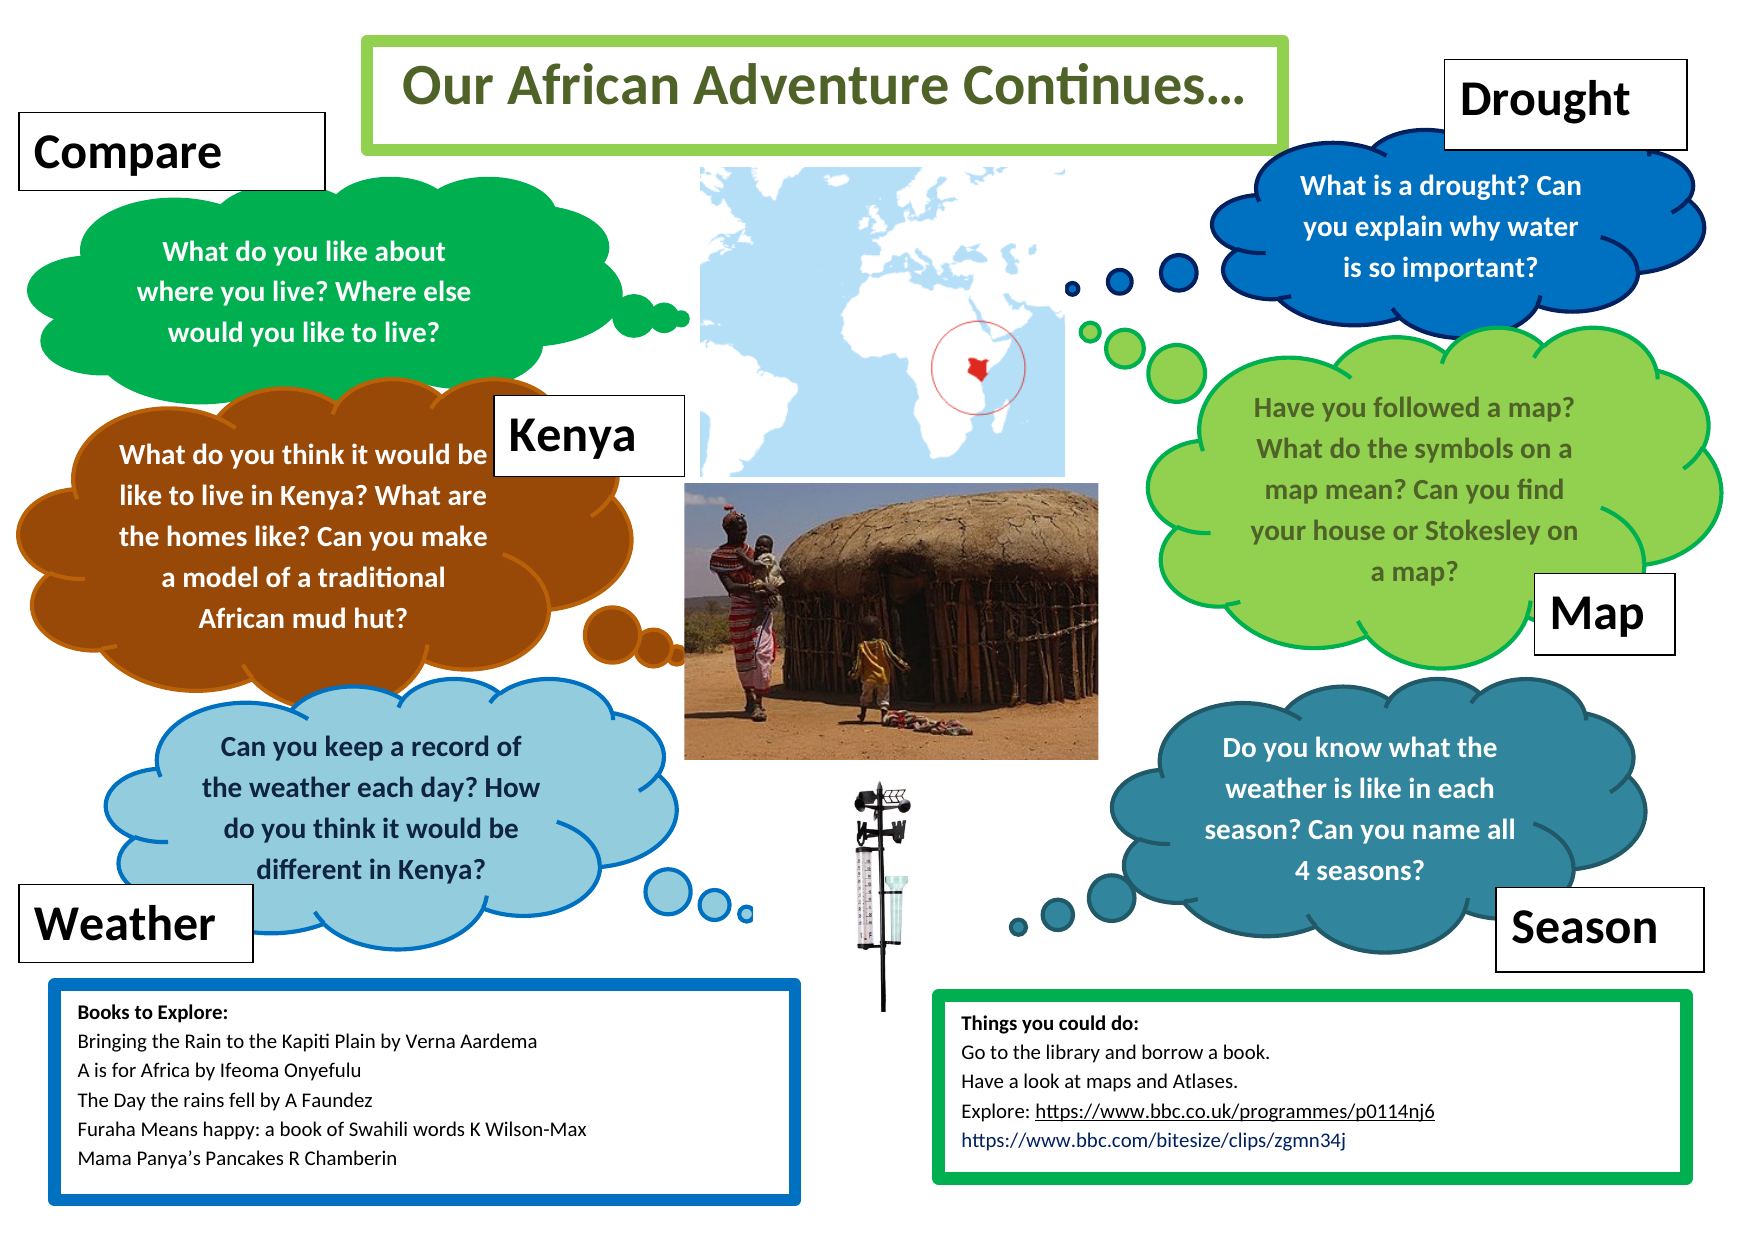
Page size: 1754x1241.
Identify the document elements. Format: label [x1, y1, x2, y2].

picture [684, 483, 1099, 1012]
picture [700, 167, 1066, 477]
